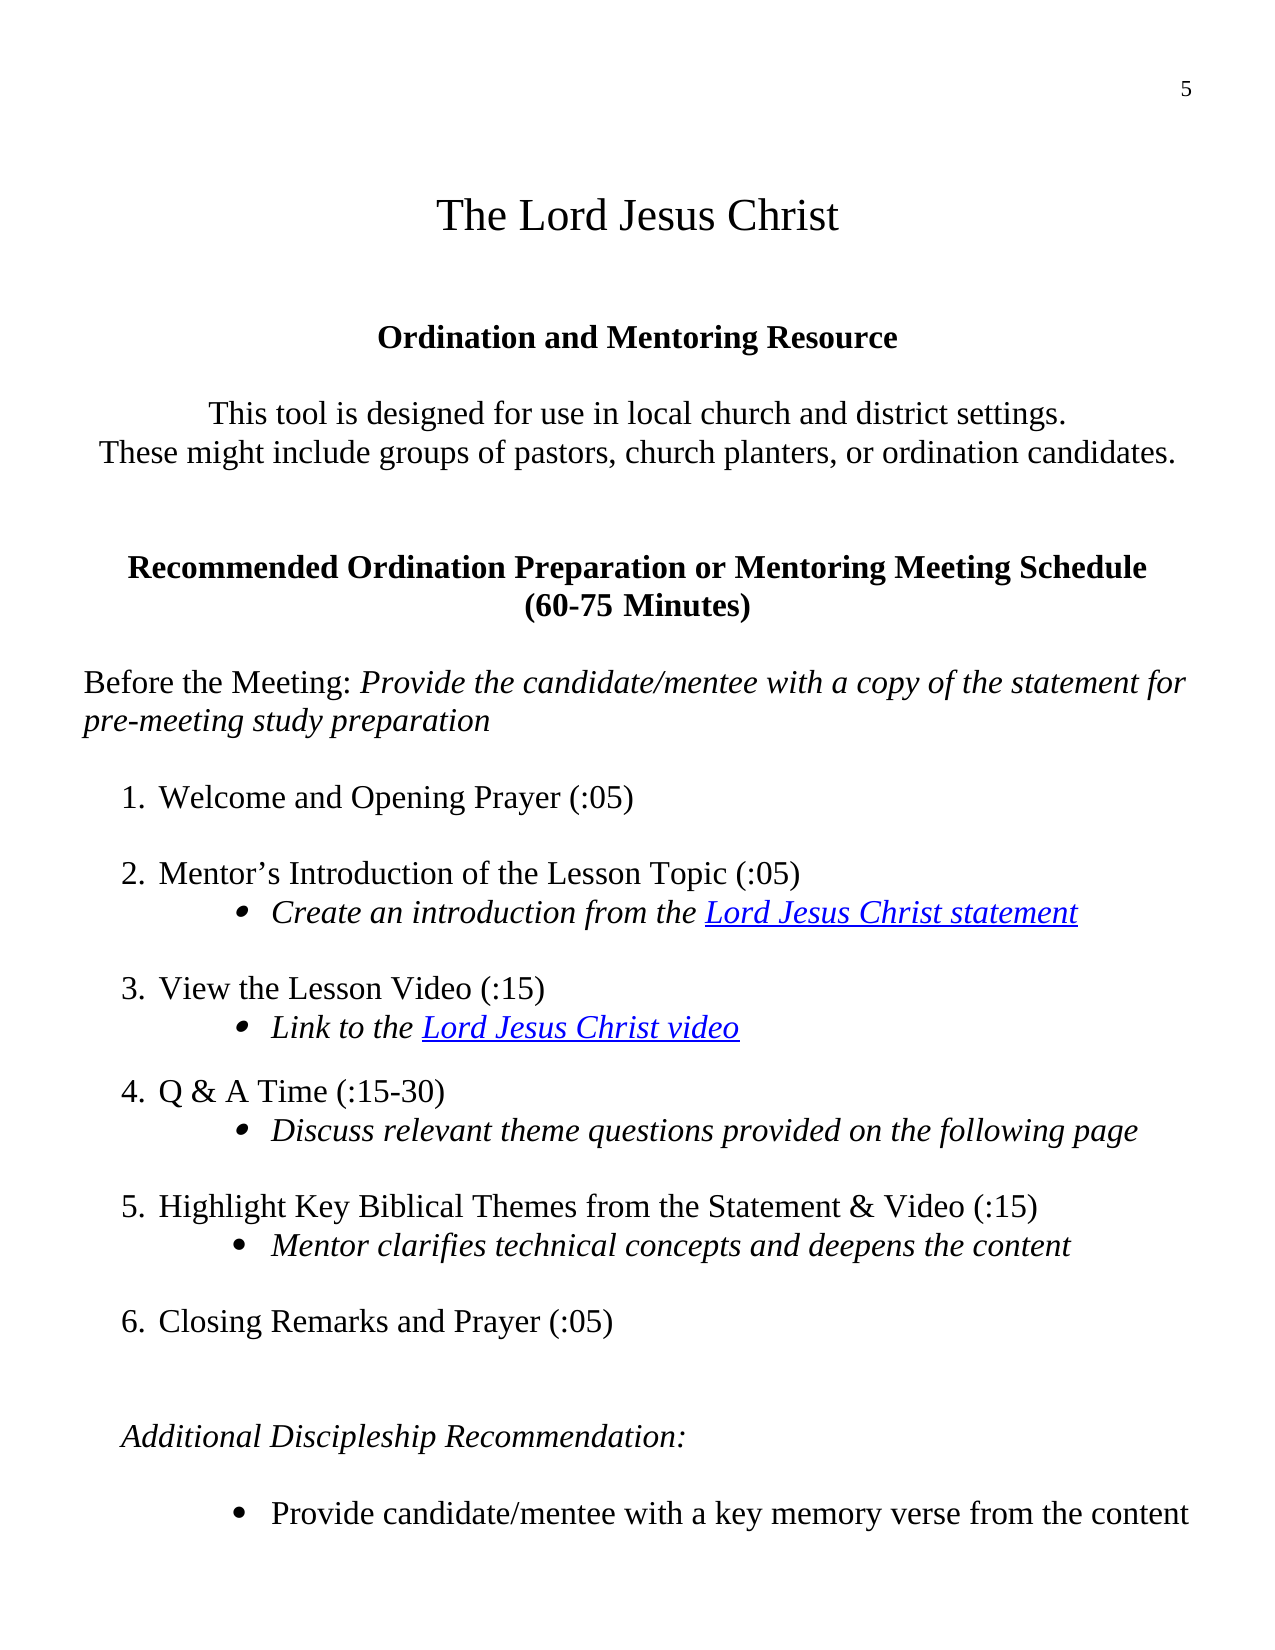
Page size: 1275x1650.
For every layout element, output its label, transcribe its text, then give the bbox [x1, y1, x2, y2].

list Highlight Key Biblical Themes from the Statement & Video (:15) [121, 1187, 1192, 1225]
list Provide candidate/mentee with a key memory verse from the content [233, 1493, 1192, 1532]
text The Lord Jesus Christ [83, 187, 1192, 240]
text This tool is designed for use in local church and district settings. [83, 393, 1192, 432]
list View the Lesson Video (:15) [121, 968, 1192, 1007]
text Before the Meeting: Provide the candidate/mentee with a copy of the statement for pre-meeting study preparation [83, 662, 1192, 738]
list Closing Remarks and Prayer (:05) [121, 1302, 1192, 1340]
text Recommended Ordination Preparation or Mentoring Meeting Schedule [83, 547, 1192, 585]
list Mentor clarifies technical concepts and deepens the content [233, 1225, 1192, 1263]
list Welcome and Opening Prayer (:05) [121, 777, 1192, 815]
list Discuss relevant theme questions provided on the following page [233, 1110, 1192, 1148]
text Additional Discipleship Recommendation: [83, 1417, 1192, 1455]
list Mentor’s Introduction of the Lesson Topic (:05) [121, 853, 1192, 892]
text These might include groups of pastors, church planters, or ordination candidates. [83, 432, 1192, 470]
text Ordination and Mentoring Resource [83, 317, 1192, 355]
list Minutes) [83, 585, 1192, 623]
list Q & A Time (:15-30) [121, 1072, 1192, 1110]
list Create an introduction from the Lord Jesus Christ statement [233, 892, 1192, 930]
list Link to the Lord Jesus Christ video [233, 1007, 1192, 1045]
